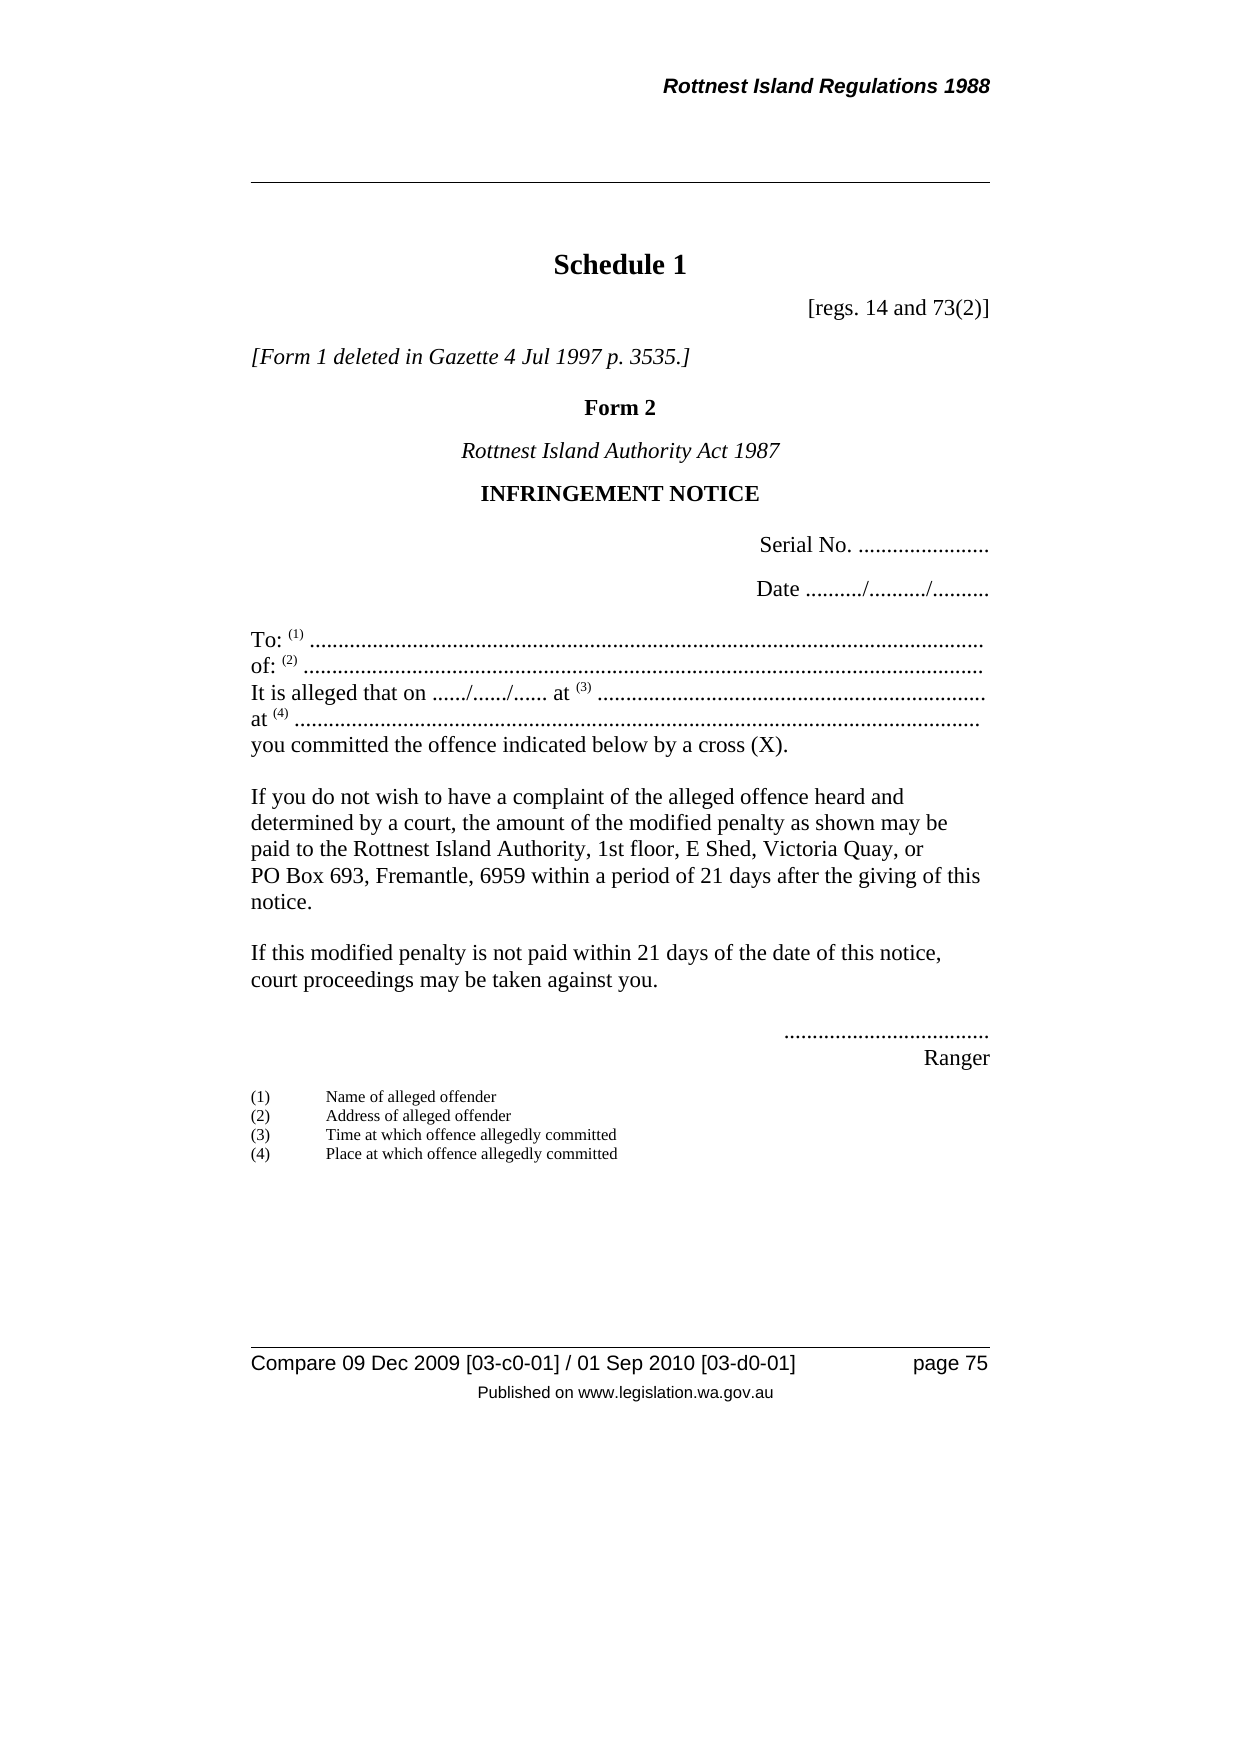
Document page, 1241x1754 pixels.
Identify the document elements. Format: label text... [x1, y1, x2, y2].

text Serial No. ....................... [251, 532, 990, 558]
text If you do not wish to have a complaint of the alleged offence heard and determined by a court, the amount of the modified penalty as shown may be paid to the Rottnest Island Authority, 1st floor, E Shed, Victoria Quay, or PO Box 693, Fremantle, 6959 within a period of 21 days after the giving of this notice. [251, 783, 990, 914]
text If this modified penalty is not paid within 21 days of the date of this notice, court proceedings may be taken against you. [251, 939, 990, 992]
text (3) Time at which offence allegedly committed [251, 1125, 990, 1144]
text [Form 1 deleted in Gazette 4 Jul 1997 p. 3535.] [251, 343, 990, 369]
text .................................... Ranger [251, 1017, 990, 1070]
text Date ........../........../.......... [251, 574, 990, 601]
subtitle Form 2 [251, 394, 990, 421]
text [regs. 14 and 73(2)] [251, 293, 990, 320]
subtitle INFRINGEMENT NOTICE [251, 480, 990, 507]
text (4) Place at which offence allegedly committed [251, 1144, 990, 1163]
text (2) Address of alleged offender [251, 1106, 990, 1125]
text To: (1) ...................................................................................................................... of: (2) ....................................................................................................................... It is alleged that on ....../....../...... at (3) .................................................................... at (4) ........................................................................................................................ you committed the offence indicated below by a cross (X). [251, 626, 990, 758]
text (1) Name of alleged offender [251, 1087, 990, 1106]
subtitle Rottnest Island Authority Act 1987 [251, 437, 990, 463]
subtitle Schedule 1 [251, 247, 990, 281]
